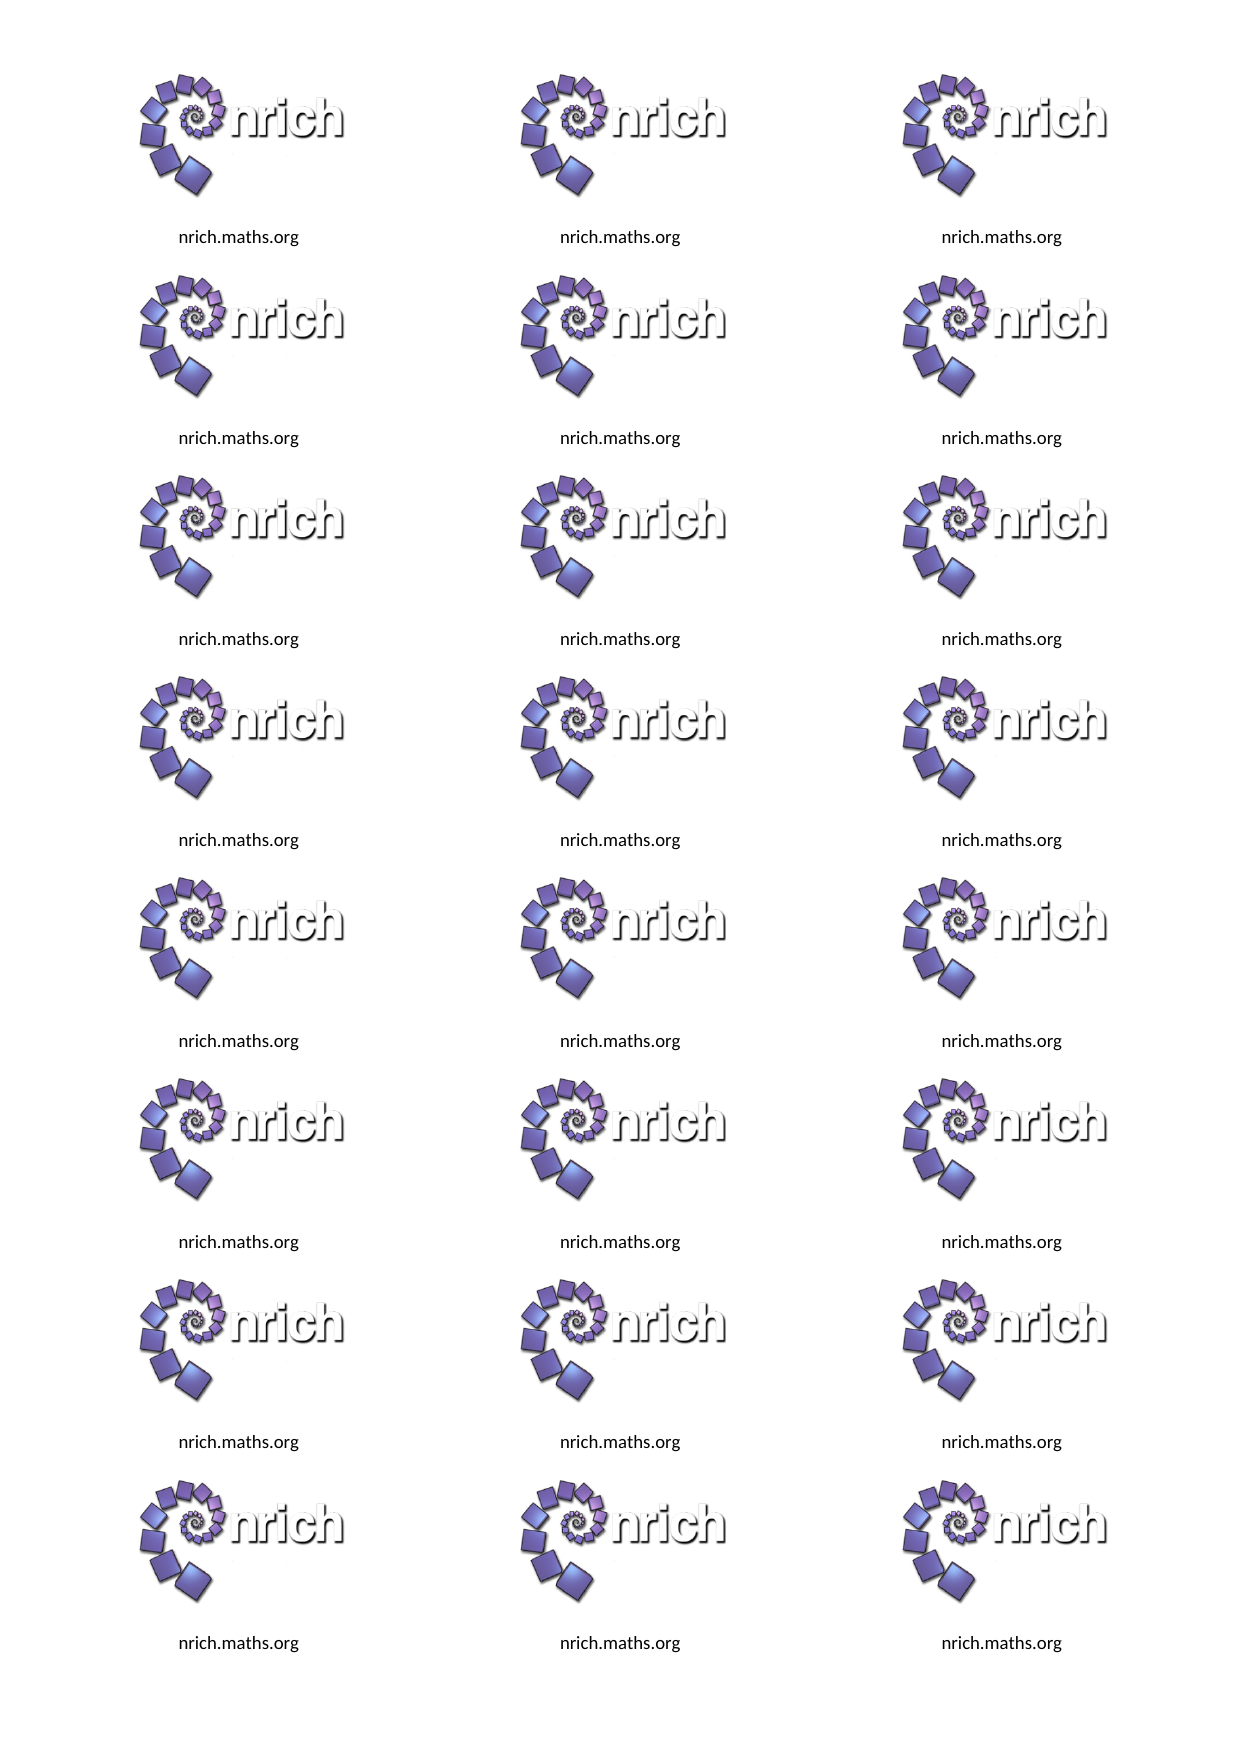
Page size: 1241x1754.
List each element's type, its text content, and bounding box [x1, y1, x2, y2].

picture [895, 271, 1108, 404]
table_cell nrich.maths.org [429, 461, 811, 662]
picture [895, 1476, 1108, 1609]
table_cell nrich.maths.org [48, 260, 429, 461]
picture [513, 672, 727, 806]
table_cell nrich.maths.org [429, 662, 811, 862]
table_header nrich.maths.org [811, 59, 1192, 260]
table_header nrich.maths.org [48, 59, 429, 260]
picture [132, 70, 345, 203]
table_cell nrich.maths.org [811, 461, 1192, 662]
table_cell nrich.maths.org [811, 863, 1192, 1063]
picture [132, 672, 345, 806]
picture [513, 1275, 727, 1408]
table_cell nrich.maths.org [48, 1063, 429, 1264]
table_cell nrich.maths.org [811, 1264, 1192, 1465]
picture [895, 873, 1108, 1006]
table_cell nrich.maths.org [429, 1264, 811, 1465]
table_cell nrich.maths.org [48, 863, 429, 1063]
picture [895, 472, 1108, 605]
picture [895, 672, 1108, 806]
picture [132, 472, 345, 605]
table_cell nrich.maths.org [48, 461, 429, 662]
table_cell nrich.maths.org [811, 260, 1192, 461]
table_header nrich.maths.org [429, 59, 811, 260]
picture [132, 1476, 345, 1609]
table_cell nrich.maths.org [811, 1063, 1192, 1264]
table_cell nrich.maths.org [429, 1063, 811, 1264]
picture [895, 70, 1108, 203]
picture [513, 1074, 727, 1207]
picture [132, 271, 345, 404]
table_cell nrich.maths.org [429, 260, 811, 461]
table_cell nrich.maths.org [811, 662, 1192, 862]
table_cell nrich.maths.org [429, 1465, 811, 1666]
picture [513, 1476, 727, 1609]
picture [895, 1275, 1108, 1408]
picture [513, 873, 727, 1006]
table_cell nrich.maths.org [48, 1264, 429, 1465]
picture [513, 70, 727, 203]
picture [132, 1275, 345, 1408]
table_cell nrich.maths.org [48, 662, 429, 862]
picture [895, 1074, 1108, 1207]
picture [513, 472, 727, 605]
table_cell nrich.maths.org [811, 1465, 1192, 1666]
picture [132, 1074, 345, 1207]
table_cell nrich.maths.org [48, 1465, 429, 1666]
picture [132, 873, 345, 1006]
picture [513, 271, 727, 404]
table_cell nrich.maths.org [429, 863, 811, 1063]
